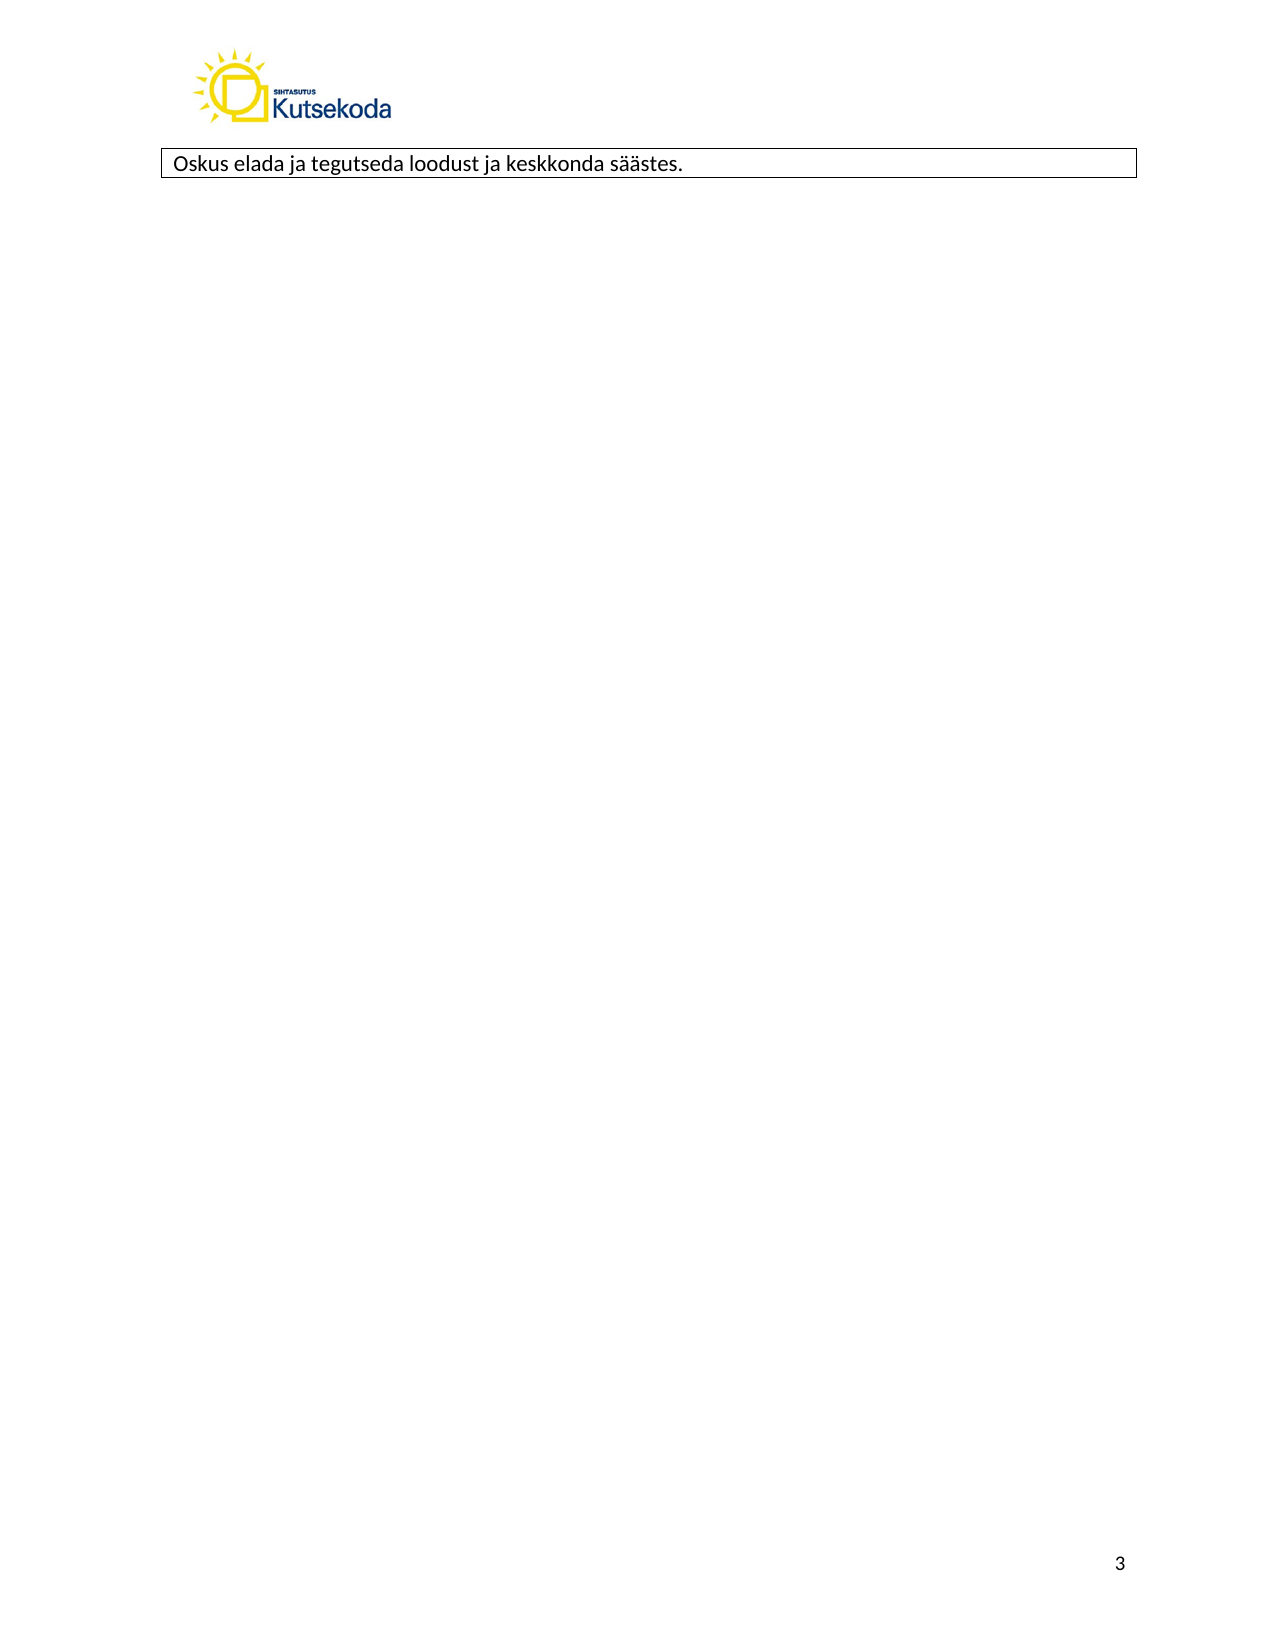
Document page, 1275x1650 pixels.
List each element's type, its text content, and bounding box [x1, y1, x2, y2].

picture [150, 44, 433, 143]
